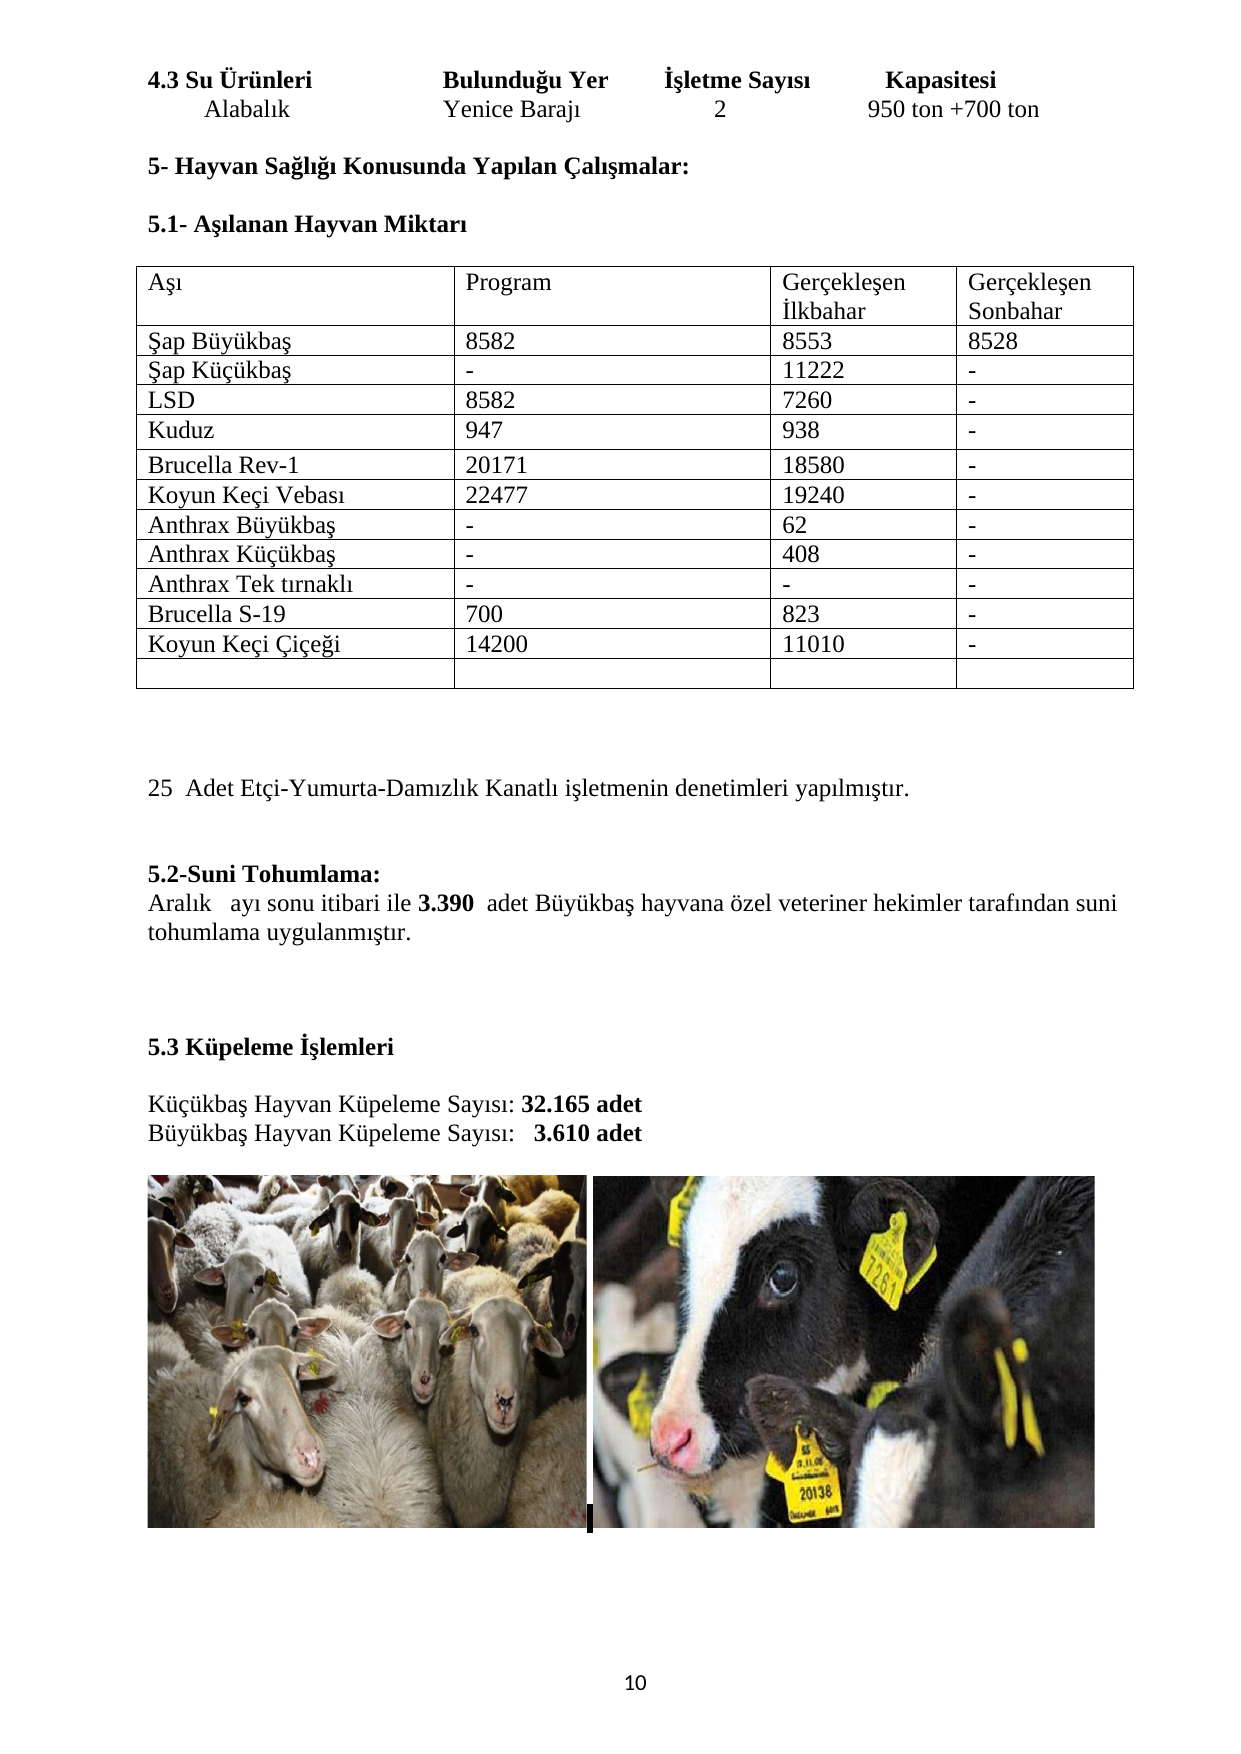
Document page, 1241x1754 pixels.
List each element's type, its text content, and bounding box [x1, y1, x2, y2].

table_cell - [957, 356, 1133, 384]
table_cell LSD [137, 385, 454, 414]
table_cell 938 [771, 415, 956, 449]
table_cell [455, 659, 770, 687]
table_cell [771, 659, 956, 687]
table_cell - [957, 415, 1133, 449]
table_cell 18580 [771, 450, 956, 479]
table_header Gerçekleşen İlkbahar [771, 267, 956, 325]
text 5.1- Aşılanan Hayvan Miktarı [148, 209, 1122, 237]
table_cell 7260 [771, 385, 956, 414]
table_cell - [455, 510, 770, 538]
table_cell - [957, 450, 1133, 479]
table_cell 62 [771, 510, 956, 538]
table_cell Şap Küçükbaş [137, 356, 454, 384]
table_header Gerçekleşen Sonbahar [957, 267, 1133, 325]
table_cell - [957, 540, 1133, 568]
table_cell Kuduz [137, 415, 454, 449]
table_cell 8528 [957, 326, 1133, 354]
table_cell Koyun Keçi Çiçeği [137, 629, 454, 658]
table_cell 11010 [771, 629, 956, 658]
picture [147, 1175, 587, 1528]
table_cell - [957, 385, 1133, 414]
table_cell 700 [455, 599, 770, 628]
table_cell 408 [771, 540, 956, 568]
table_cell 823 [771, 599, 956, 628]
table_cell 19240 [771, 480, 956, 509]
text 5.2-Suni Tohumlama: [148, 859, 1122, 888]
table_cell 14200 [455, 629, 770, 658]
text Küçükbaş Hayvan Küpeleme Sayısı: 32.165 adet [148, 1089, 1122, 1118]
table_cell - [957, 480, 1133, 509]
table_cell Koyun Keçi Vebası [137, 480, 454, 509]
table_cell - [455, 540, 770, 568]
table_cell - [957, 510, 1133, 538]
table_cell - [957, 629, 1133, 658]
table_cell [957, 659, 1133, 687]
text 5.3 Küpeleme İşlemleri [148, 1032, 1122, 1061]
table_cell - [957, 569, 1133, 598]
table_cell 8582 [455, 326, 770, 354]
table_cell - [455, 569, 770, 598]
table_cell 947 [455, 415, 770, 449]
text 4.3 Su Ürünleri Bulunduğu Yer İşletme Sayısı Kapasitesi [148, 65, 1122, 94]
table_header Aşı [137, 267, 454, 325]
table_cell Anthrax Küçükbaş [137, 540, 454, 568]
table_cell Anthrax Büyükbaş [137, 510, 454, 538]
text Büyükbaş Hayvan Küpeleme Sayısı: 3.610 adet [148, 1118, 1122, 1147]
table_cell - [771, 569, 956, 598]
table_cell 11222 [771, 356, 956, 384]
table_cell 20171 [455, 450, 770, 479]
text 25 Adet Etçi-Yumurta-Damızlık Kanatlı işletmenin denetimleri yapılmıştır. [148, 773, 1122, 802]
table_cell Brucella Rev-1 [137, 450, 454, 479]
picture [593, 1176, 1095, 1528]
table_cell - [455, 356, 770, 384]
text Aralık ayı sonu itibari ile 3.390 adet Büyükbaş hayvana özel veteriner hekimler tarafından suni tohumlama uygulanmıştır. [148, 888, 1122, 946]
table_cell [137, 659, 454, 687]
table_cell Brucella S-19 [137, 599, 454, 628]
table_cell - [957, 599, 1133, 628]
table_cell Şap Büyükbaş [137, 326, 454, 354]
table_cell 8582 [455, 385, 770, 414]
table_cell 22477 [455, 480, 770, 509]
table_cell 8553 [771, 326, 956, 354]
text Alabalık Yenice Barajı 2 950 ton +700 ton [148, 94, 1122, 122]
table_header Program [455, 267, 770, 325]
text 5- Hayvan Sağlığı Konusunda Yapılan Çalışmalar: [148, 151, 1122, 180]
table_cell Anthrax Tek tırnaklı [137, 569, 454, 598]
